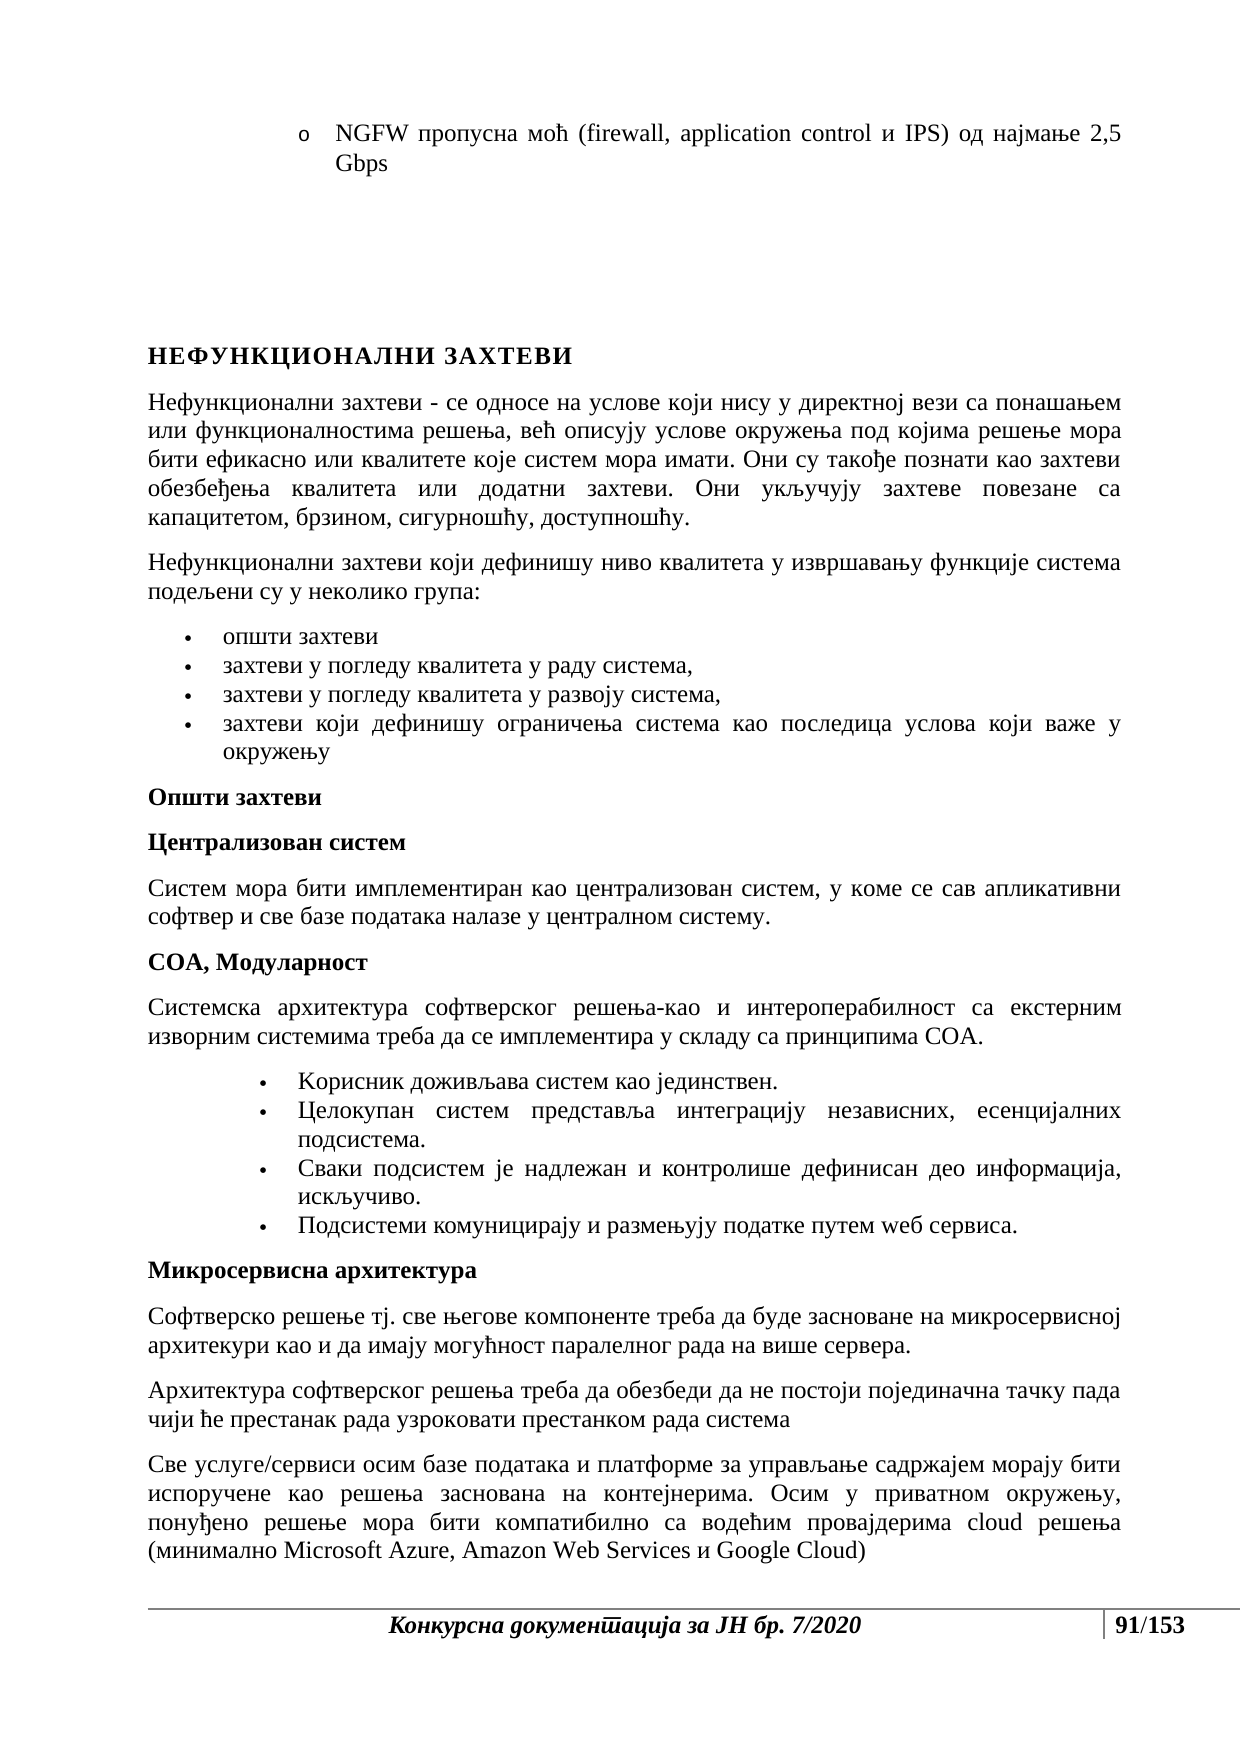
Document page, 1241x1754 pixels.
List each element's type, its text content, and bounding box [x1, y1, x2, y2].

text Општи захтеви [148, 782, 1122, 811]
text Систем мора бити имплементиран као централизован систем, у коме се сав апликативни софтвер и све базе података налазе у централном систему. [148, 873, 1122, 930]
list захтеви који дефинишу ограничења система као последица услова који важе у окружењу [185, 708, 1122, 765]
text Архитектура софтверског решења треба да обезбеди да не постоји појединачна тачку пада чији ће престанак рада узроковати престанком рада система [148, 1375, 1122, 1433]
list општи захтеви [185, 621, 1122, 650]
text Нефункционални захтеви - се односе на услове који нису у директној вези са понашањем или функционалностима решења, већ описују услове окружења под којима решење мора бити ефикасно или квалитете које систем мора имати. Они су такође познати као захтеви обезбеђења квалитета или додатни захтеви. Они укључују захтеве повезане са капацитетом, брзином, сигурношћу, доступношћу. [148, 387, 1122, 531]
list Сваки подсистем је надлежан и контролише дефинисан део информација, искључиво. [260, 1153, 1122, 1210]
text Софтверско решење тј. све његове компоненте треба да буде засноване на микросервисној архитекури као и да имају могућност паралелног рада на више сервера. [148, 1301, 1122, 1358]
text НЕФУНКЦИОНАЛНИ ЗАХТЕВИ [148, 341, 1122, 370]
text СОА, Модуларност [148, 947, 1122, 976]
list Подсистеми комуницирају и размењују податке путем wеб сервиса. [260, 1210, 1122, 1239]
list захтеви у погледу квалитета у раду система, [185, 650, 1122, 679]
list NGFW пропусна моћ (firewall, application control и IPS) од најмање 2,5 Gbps [298, 118, 1122, 176]
text Микросервисна архитектура [148, 1256, 1122, 1284]
text Све услуге/сервиси осим базе података и платформе за управљање садржајем морају бити испоручене као решења заснована на контејнерима. Осим у приватном окружењу, понуђено решење мора бити компатибилно са водећим провајдерима cloud решења (минимално Microsoft Azure, Amazon Web Services и Google Cloud) [148, 1449, 1122, 1564]
text Централизован систем [148, 827, 1122, 856]
list Целокупан систем представља интеграцију независних, есенцијалних подсистема. [260, 1095, 1122, 1153]
list захтеви у погледу квалитета у развоју система, [185, 679, 1122, 708]
text Системска архитектура софтверског решења-као и интероперабилност са екстерним изворним системима треба да се имплементира у складу са принципима СОА. [148, 992, 1122, 1050]
text Нефункционални захтеви који дефинишу ниво квалитета у извршавању функције система подељени су у неколико група: [148, 547, 1122, 605]
list Kорисник доживљава систем као јединствен. [260, 1066, 1122, 1095]
